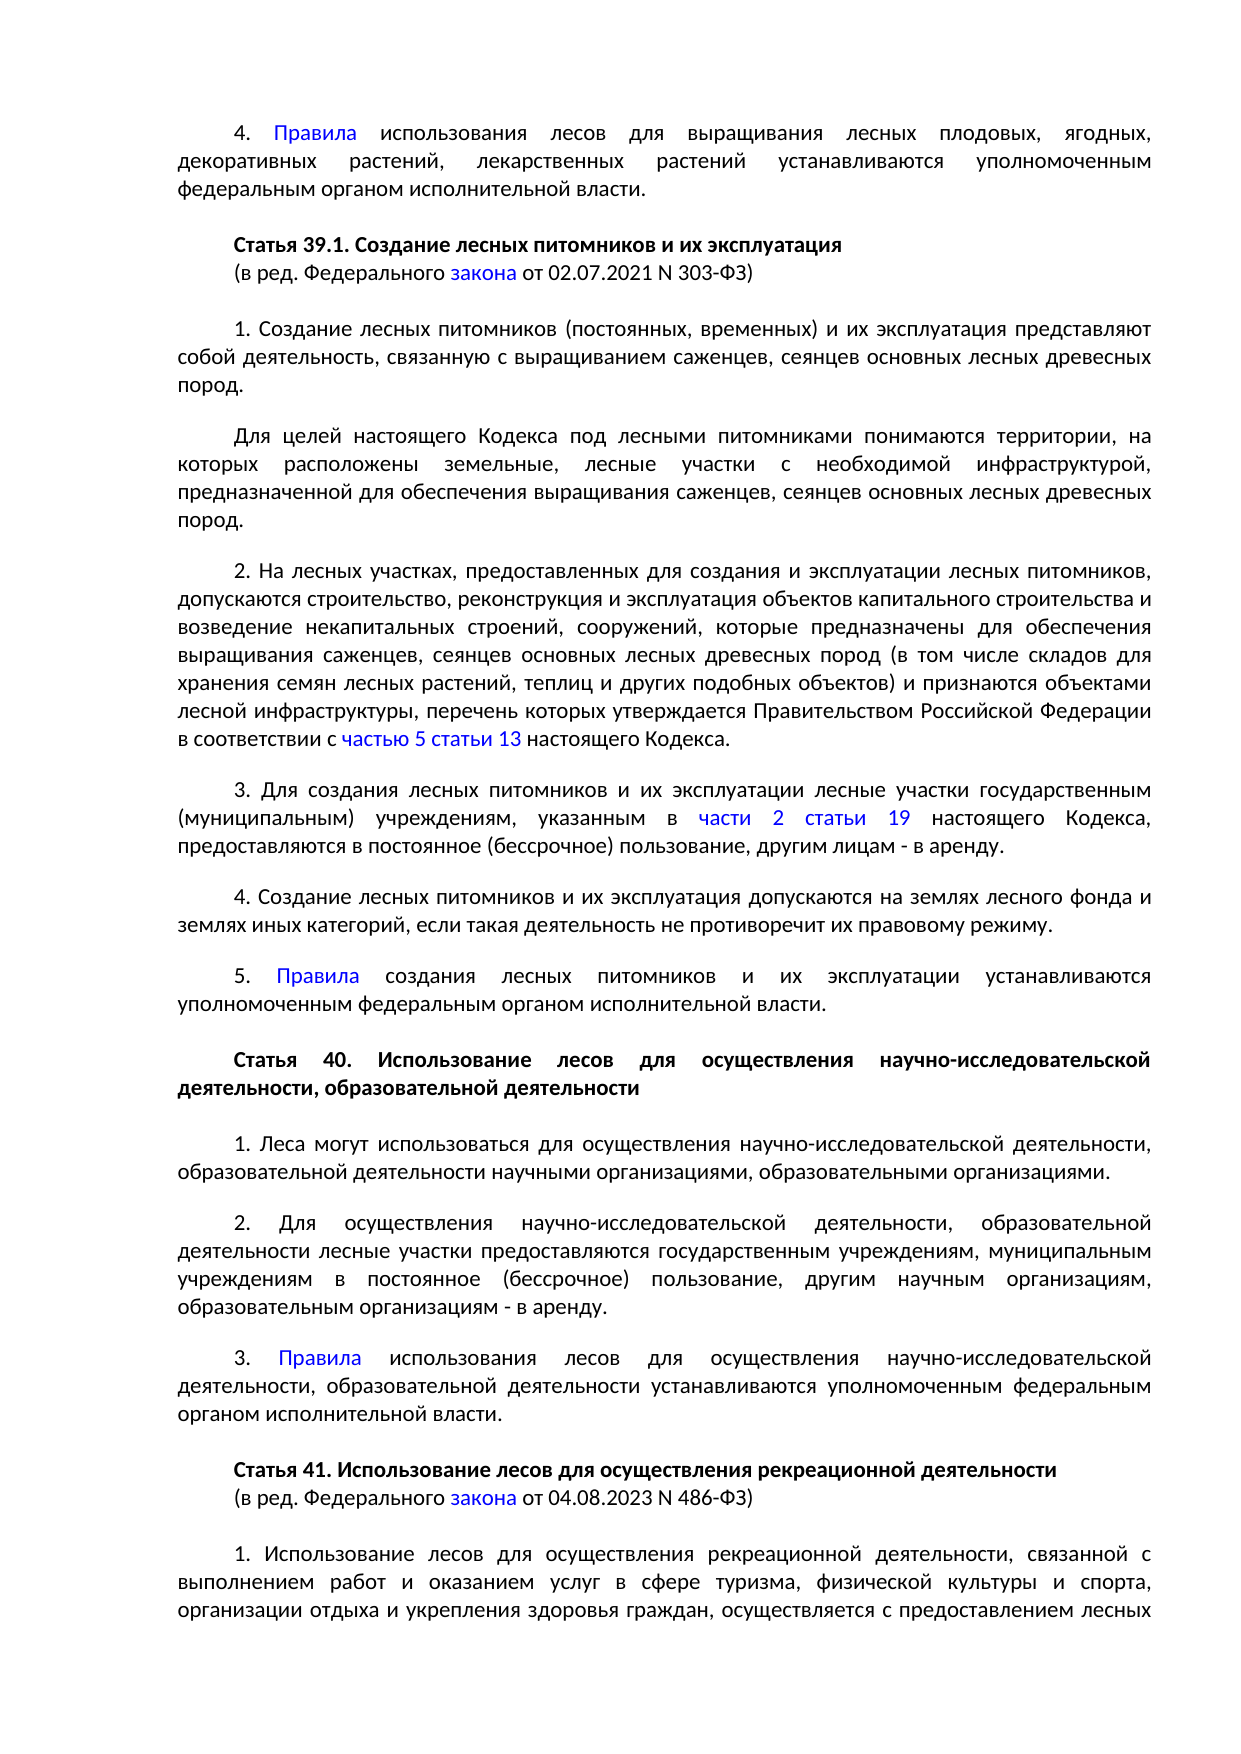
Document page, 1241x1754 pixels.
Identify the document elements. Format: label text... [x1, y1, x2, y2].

text 2. Для осуществления научно-исследовательской деятельности, образовательной деятельности лесные участки предоставляются государственным учреждениям, муниципальным учреждениям в постоянное (бессрочное) пользование, другим научным организациям, образовательным организациям - в аренду. [177, 1208, 1152, 1320]
title Статья 39.1. Создание лесных питомников и их эксплуатация [177, 230, 1152, 258]
text (в ред. Федерального закона от 02.07.2021 N 303-ФЗ) [177, 258, 1152, 286]
text 3. Для создания лесных питомников и их эксплуатации лесные участки государственным (муниципальным) учреждениям, указанным в части 2 статьи 19 настоящего Кодекса, предоставляются в постоянное (бессрочное) пользование, другим лицам - в аренду. [177, 775, 1152, 859]
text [177, 1539, 1152, 1623]
text 2. На лесных участках, предоставленных для создания и эксплуатации лесных питомников, допускаются строительство, реконструкция и эксплуатация объектов капитального строительства и возведение некапитальных строений, сооружений, которые предназначены для обеспечения выращивания саженцев, сеянцев основных лесных древесных пород (в том числе складов для хранения семян лесных растений, теплиц и других подобных объектов) и признаются объектами лесной инфраструктуры, перечень которых утверждается Правительством Российской Федерации в соответствии с частью 5 статьи 13 настоящего Кодекса. [177, 556, 1152, 752]
text 3. Правила использования лесов для осуществления научно-исследовательской деятельности, образовательной деятельности устанавливаются уполномоченным федеральным органом исполнительной власти. [177, 1343, 1152, 1427]
text 5. Правила создания лесных питомников и их эксплуатации устанавливаются уполномоченным федеральным органом исполнительной власти. [177, 961, 1152, 1017]
text 1. Леса могут использоваться для осуществления научно-исследовательской деятельности, образовательной деятельности научными организациями, образовательными организациями. [177, 1129, 1152, 1185]
text 1. Создание лесных питомников (постоянных, временных) и их эксплуатация представляют собой деятельность, связанную с выращиванием саженцев, сеянцев основных лесных древесных пород. [177, 314, 1152, 398]
text 4. Создание лесных питомников и их эксплуатация допускаются на землях лесного фонда и землях иных категорий, если такая деятельность не противоречит их правовому режиму. [177, 882, 1152, 938]
text 4. Правила использования лесов для выращивания лесных плодовых, ягодных, декоративных растений, лекарственных растений устанавливаются уполномоченным федеральным органом исполнительной власти. [177, 118, 1152, 202]
text Для целей настоящего Кодекса под лесными питомниками понимаются территории, на которых расположены земельные, лесные участки с необходимой инфраструктурой, предназначенной для обеспечения выращивания саженцев, сеянцев основных лесных древесных пород. [177, 421, 1152, 533]
title Статья 41. Использование лесов для осуществления рекреационной деятельности [177, 1455, 1152, 1483]
title Статья 40. Использование лесов для осуществления научно-исследовательской деятельности, образовательной деятельности [177, 1045, 1152, 1101]
text (в ред. Федерального закона от 04.08.2023 N 486-ФЗ) [177, 1483, 1152, 1511]
